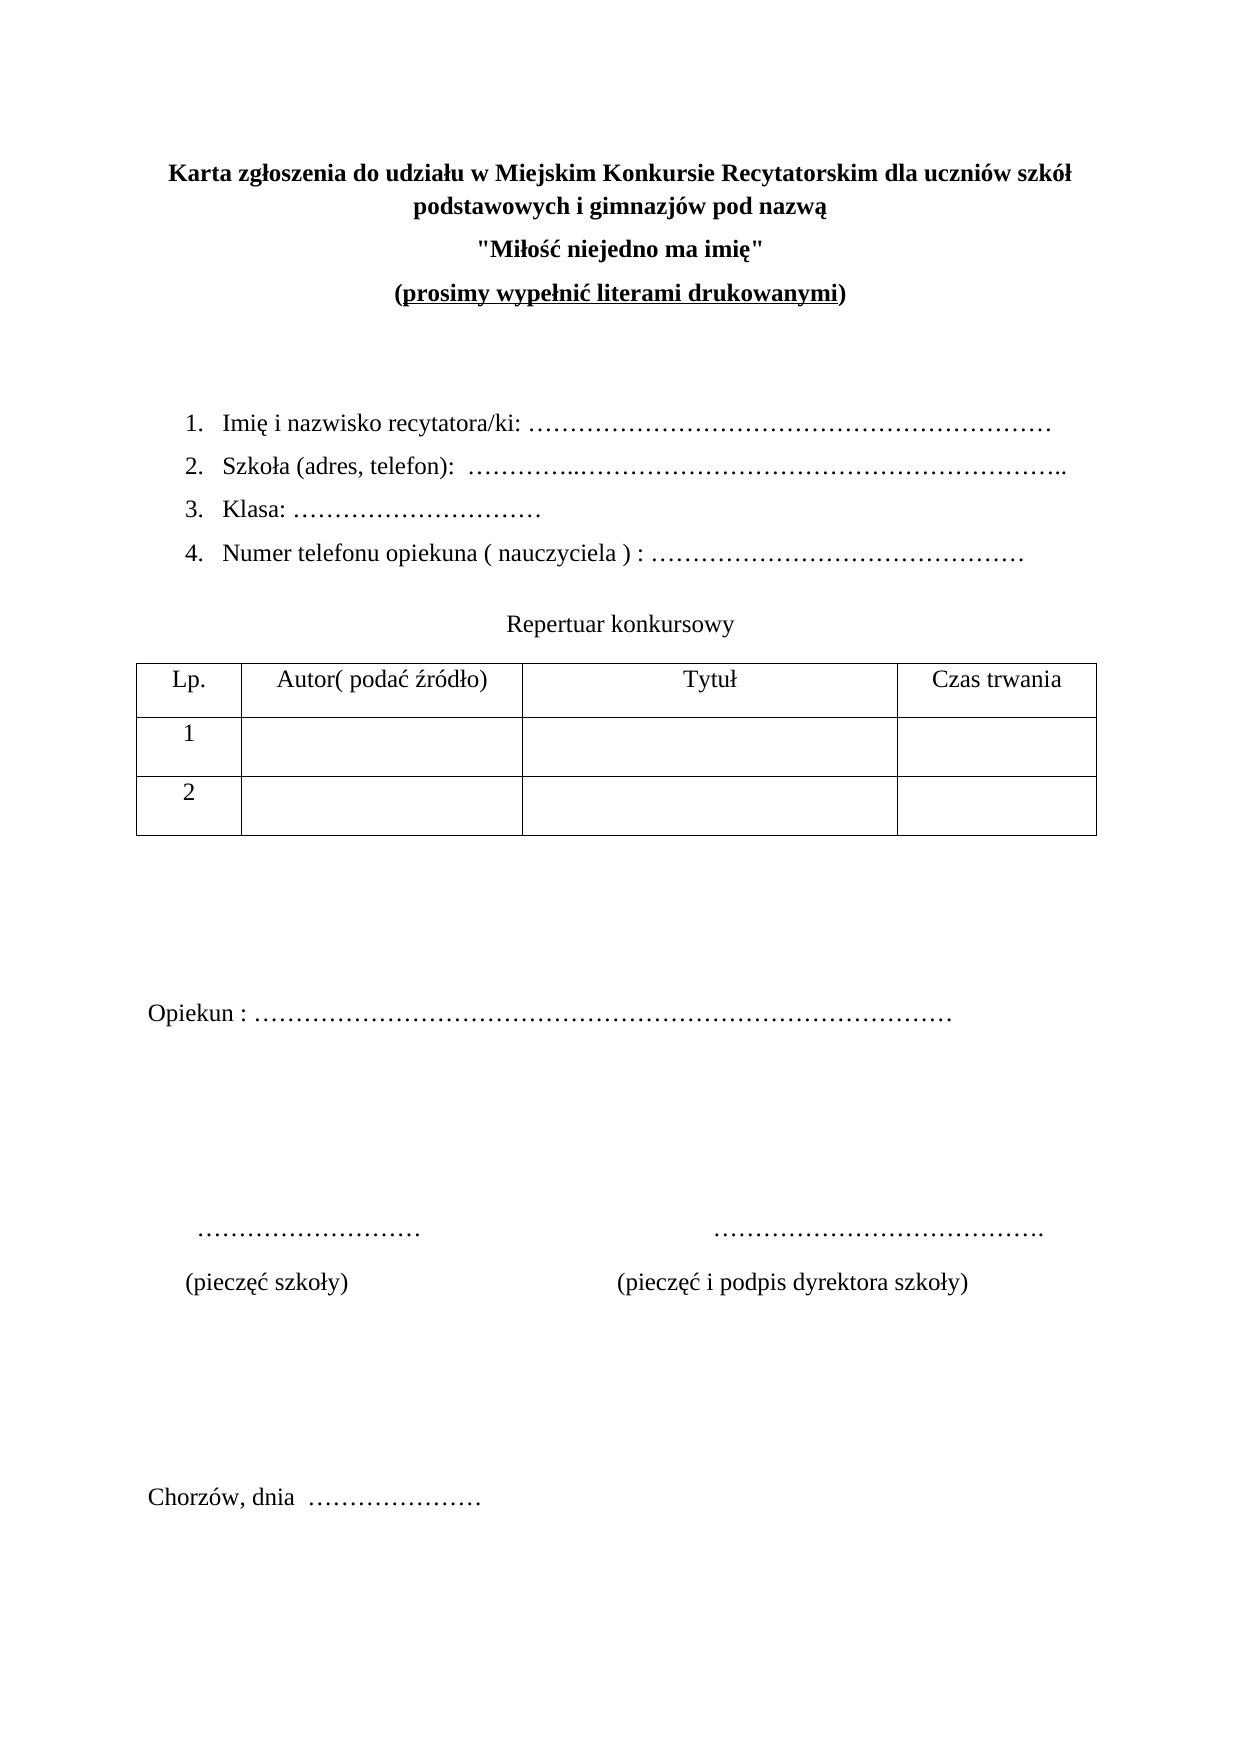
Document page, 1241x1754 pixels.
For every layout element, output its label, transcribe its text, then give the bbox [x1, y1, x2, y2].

list Imię i nazwisko recytatora/ki: ……………………………………………………… [185, 408, 1093, 437]
table_cell 2 [137, 777, 241, 835]
text "Miłość niejedno ma imię" [148, 234, 1093, 263]
list Szkoła (adres, telefon): …………..………………………………………………….. [185, 451, 1093, 480]
table_cell [523, 718, 897, 776]
text Chorzów, dnia ………………… [148, 1482, 1093, 1511]
text Repertuar konkursowy [148, 609, 1093, 637]
table_cell 1 [137, 718, 241, 776]
table_cell [898, 718, 1096, 776]
text (prosimy wypełnić literami drukowanymi) [148, 278, 1093, 307]
text Opiekun : ………………………………………………………………………… [148, 998, 1093, 1027]
table_header Czas trwania [898, 664, 1096, 717]
table_header Autor( podać źródło) [242, 664, 522, 717]
list Numer telefonu opiekuna ( nauczyciela ) : ……………………………………… [185, 538, 1093, 566]
table_cell [523, 777, 897, 835]
table_header Lp. [137, 664, 241, 717]
text Karta zgłoszenia do udziału w Miejskim Konkursie Recytatorskim dla uczniów szkół podstawowych i gimnazjów pod nazwą [148, 158, 1093, 220]
table_cell [242, 718, 522, 776]
table_cell [898, 777, 1096, 835]
text ……………………… …………………………………. [148, 1213, 1093, 1242]
table_header Tytuł [523, 664, 897, 717]
list Klasa: ………………………… [185, 494, 1093, 523]
table_cell [242, 777, 522, 835]
text (pieczęć szkoły) (pieczęć i podpis dyrektora szkoły) [148, 1267, 1093, 1296]
